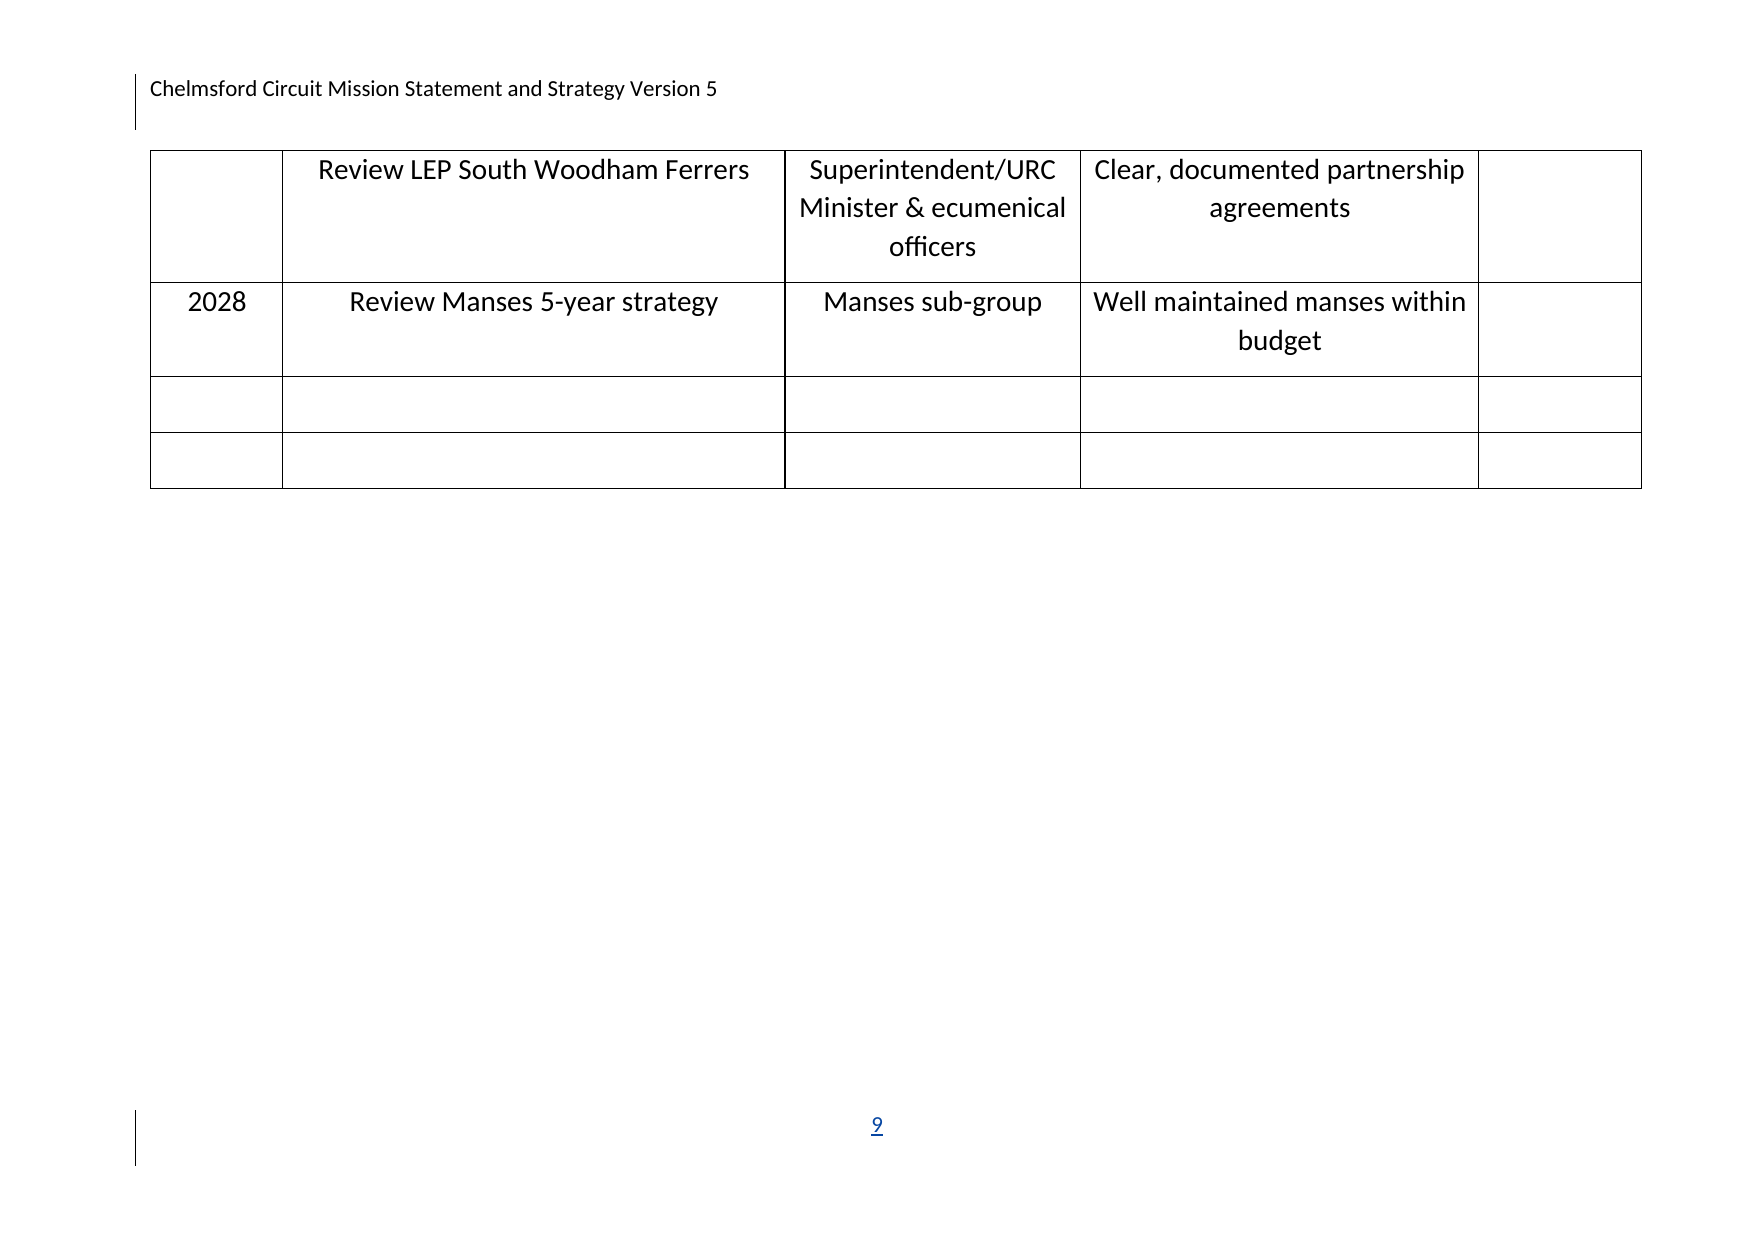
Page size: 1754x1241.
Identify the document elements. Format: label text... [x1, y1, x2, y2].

table_cell [283, 283, 784, 376]
table_cell Review LEP South Woodham Ferrers [283, 151, 784, 282]
table_cell [786, 433, 1080, 488]
table_cell [1081, 377, 1478, 432]
table_cell Clear, documented partnership agreements [1081, 151, 1478, 282]
table_cell [1081, 433, 1478, 488]
table_cell [283, 377, 784, 432]
table_cell [151, 433, 282, 488]
table_cell [283, 433, 784, 488]
table_cell 2028 [151, 283, 282, 376]
table_cell Superintendent/URC Minister & ecumenical officers [786, 151, 1080, 282]
table_cell [1479, 433, 1641, 488]
table_cell [1081, 283, 1478, 376]
table_cell [786, 283, 1080, 376]
table_cell [1479, 283, 1641, 376]
table_cell [151, 151, 282, 282]
table_cell [151, 377, 282, 432]
table_cell [1479, 377, 1641, 432]
table_cell [786, 377, 1080, 432]
table_cell [1479, 151, 1641, 282]
